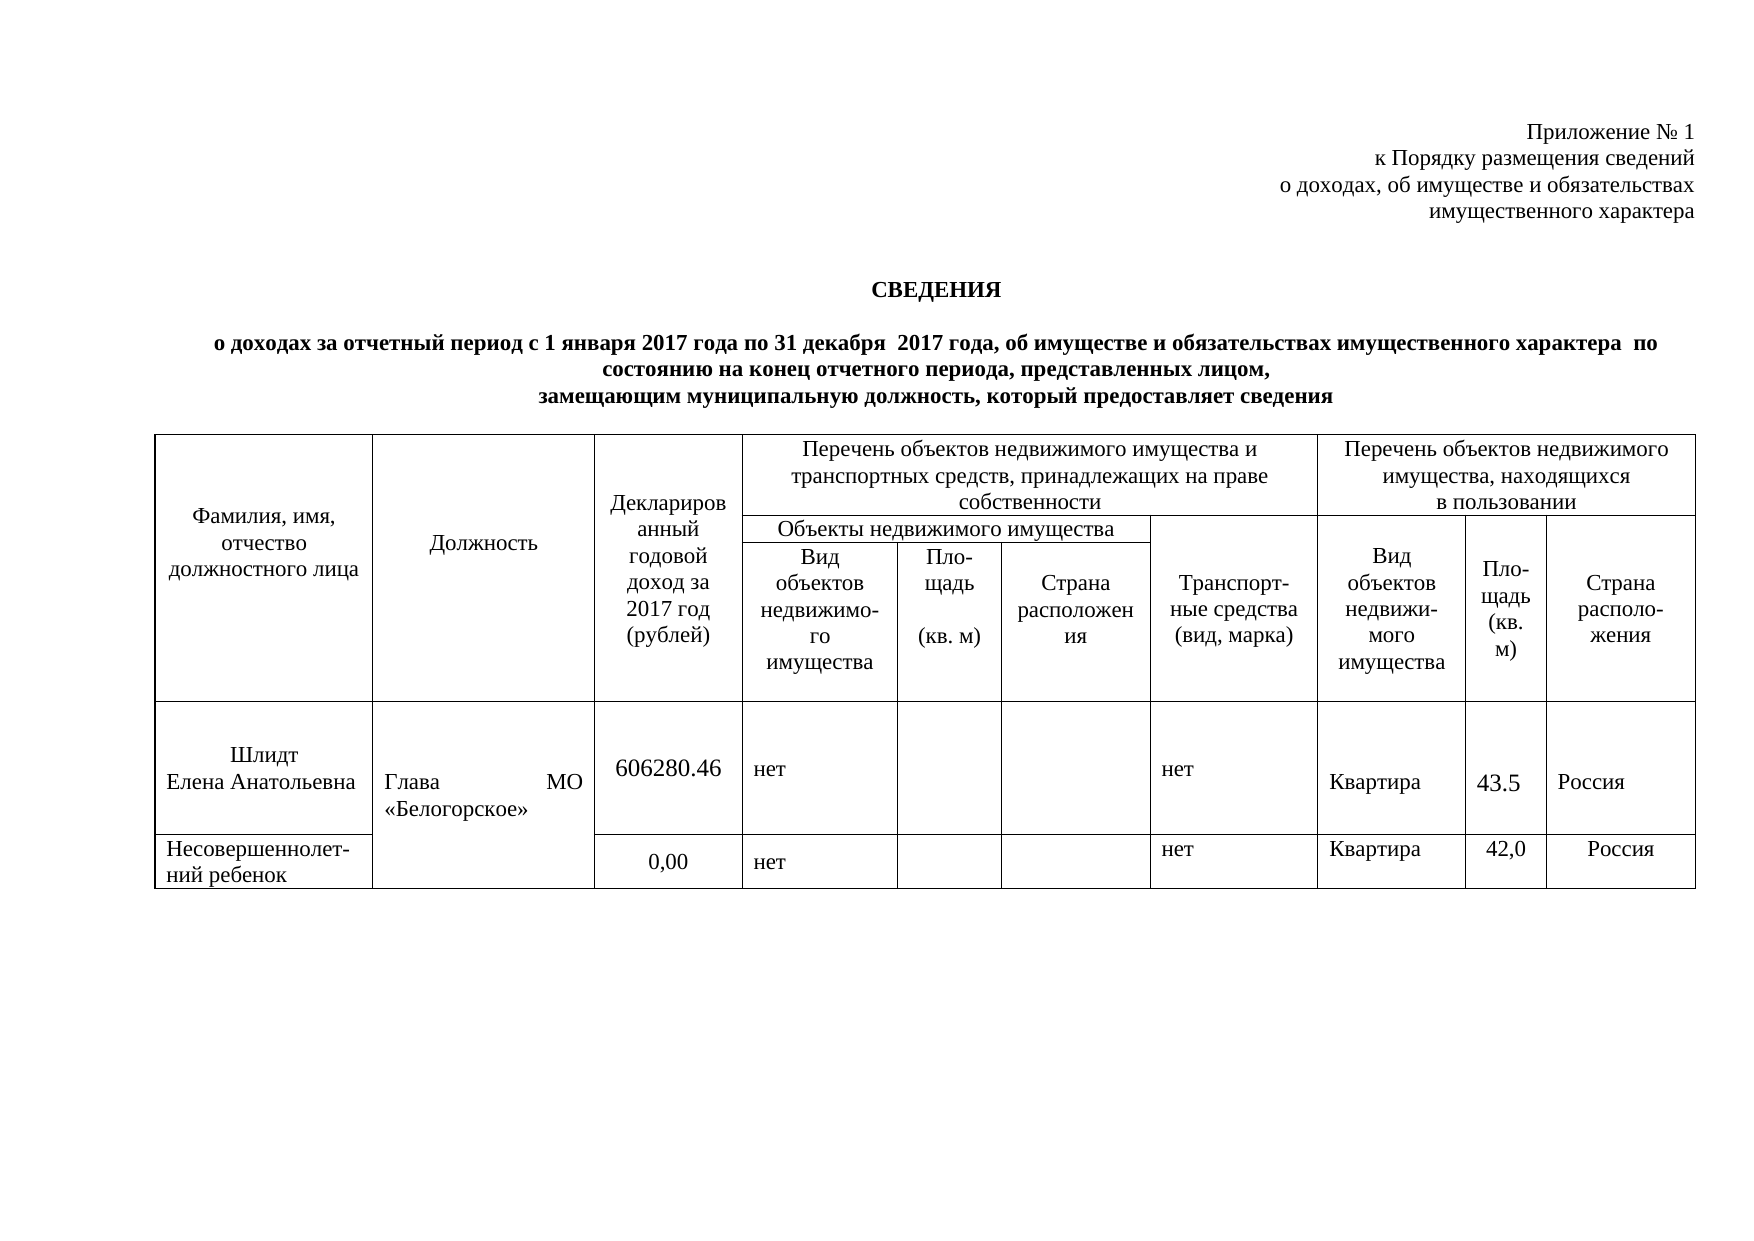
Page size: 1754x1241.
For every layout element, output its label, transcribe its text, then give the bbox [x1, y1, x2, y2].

table_cell Квартира [1318, 835, 1465, 888]
table_cell Россия [1547, 835, 1695, 888]
table_cell Глава МО «Белогорское» [373, 702, 594, 888]
table_cell [898, 702, 1001, 834]
table_cell [1002, 835, 1150, 888]
table_cell 43.5 [1466, 702, 1546, 834]
text имущественного характера [177, 197, 1695, 223]
text к Порядку размещения сведений [177, 144, 1695, 171]
table_cell 0,00 [595, 835, 742, 888]
table_cell Страна расположения [1002, 543, 1150, 701]
text Приложение № 1 [177, 118, 1695, 144]
table_header Декларированный годовой доход за 2017 год (рублей) [595, 435, 742, 701]
text о доходах за отчетный период с 1 января 2017 года по 31 декабря 2017 года, об имуществе и обязательствах имущественного характера по состоянию на конец отчетного периода, представленных лицом, [177, 329, 1695, 382]
table_cell нет [1151, 702, 1317, 834]
text о доходах, об имуществе и обязательствах [177, 171, 1695, 197]
table_cell 606280.46 [595, 702, 742, 834]
table_cell Страна располо-жения [1547, 516, 1695, 701]
table_cell Квартира [1318, 702, 1465, 834]
table_cell [898, 835, 1001, 888]
table_cell Пло-щадь (кв. м) [898, 543, 1001, 701]
table_cell 42,0 [1466, 835, 1546, 888]
table_cell Россия [1547, 702, 1695, 834]
text СВЕДЕНИЯ [177, 276, 1695, 303]
table_header Фамилия, имя, отчество должностного лица [156, 435, 372, 701]
table_cell [1002, 702, 1150, 834]
table_cell Пло-щадь (кв. м) [1466, 516, 1546, 701]
table_cell Объекты недвижимого имущества [743, 516, 1150, 542]
table_header Перечень объектов недвижимого имущества, находящихся в пользовании [1318, 435, 1695, 514]
table_cell Несовершеннолет- ний ребенок [156, 835, 372, 888]
table_cell Транспорт-ные средства (вид, марка) [1151, 516, 1317, 701]
table_header Перечень объектов недвижимого имущества и транспортных средств, принадлежащих на праве собственности [743, 435, 1317, 514]
table_cell нет [743, 835, 897, 888]
table_cell нет [1151, 835, 1317, 888]
table_header Должность [373, 435, 594, 701]
table_cell Шлидт Елена Анатольевна [156, 702, 372, 834]
table_cell Вид объектов недвижимо-го имущества [743, 543, 897, 701]
text замещающим муниципальную должность, который предоставляет сведения [177, 382, 1695, 408]
table_cell нет [743, 702, 897, 834]
table_cell Вид объектов недвижи-мого имущества [1318, 516, 1465, 701]
